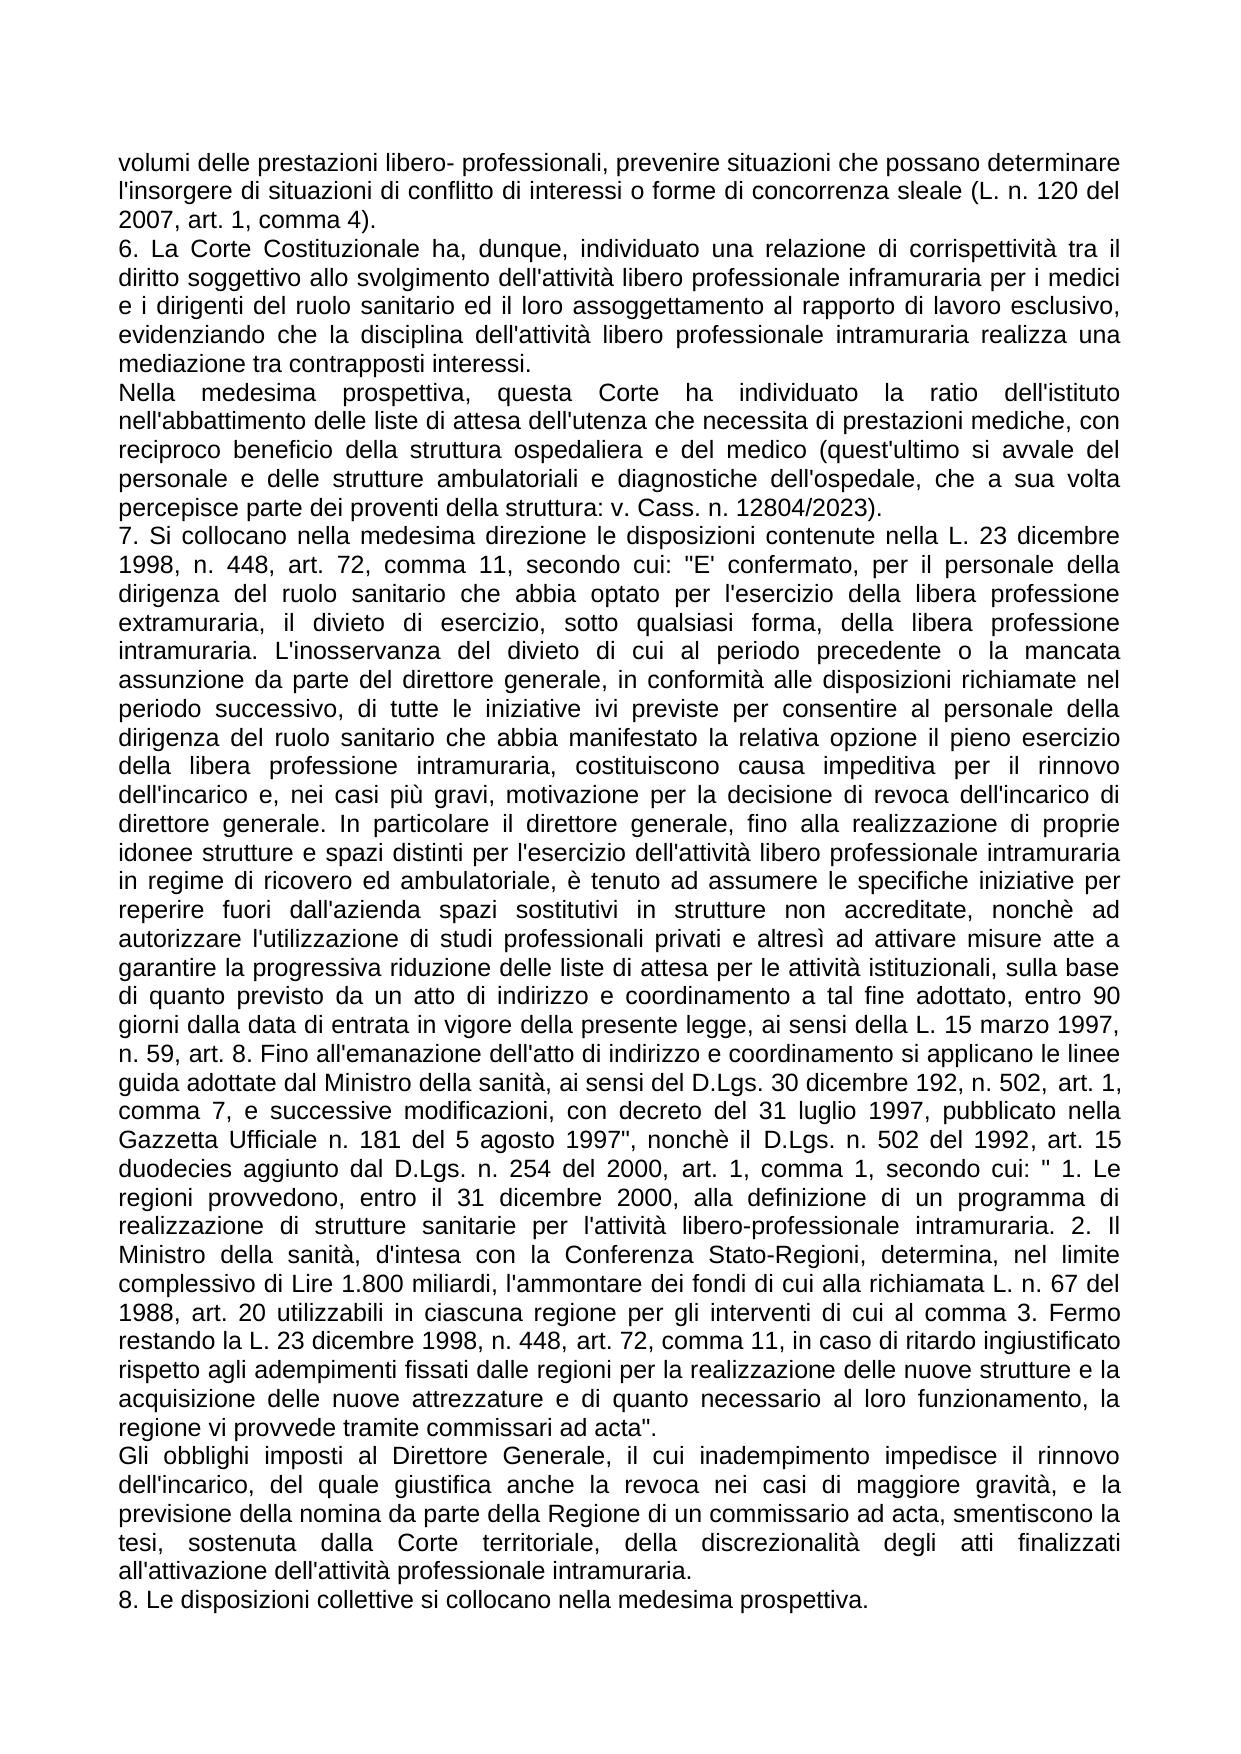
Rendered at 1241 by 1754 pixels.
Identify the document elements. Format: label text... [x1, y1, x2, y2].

text 8. Le disposizioni collettive si collocano nella medesima prospettiva. [118, 1585, 1122, 1614]
text Nella medesima prospettiva, questa Corte ha individuato la ratio dell'istituto nell'abbattimento delle liste di attesa dell'utenza che necessita di prestazioni mediche, con reciproco beneficio della struttura ospedaliera e del medico (quest'ultimo si avvale del personale e delle strutture ambulatoriali e diagnostiche dell'ospedale, che a sua volta percepisce parte dei proventi della struttura: v. Cass. n. 12804/2023). [118, 378, 1122, 521]
text 7. Si collocano nella medesima direzione le disposizioni contenute nella L. 23 dicembre 1998, n. 448, art. 72, comma 11, secondo cui: "E' confermato, per il personale della dirigenza del ruolo sanitario che abbia optato per l'esercizio della libera professione extramuraria, il divieto di esercizio, sotto qualsiasi forma, della libera professione intramuraria. L'inosservanza del divieto di cui al periodo precedente o la mancata assunzione da parte del direttore generale, in conformità alle disposizioni richiamate nel periodo successivo, di tutte le iniziative ivi previste per consentire al personale della dirigenza del ruolo sanitario che abbia manifestato la relativa opzione il pieno esercizio della libera professione intramuraria, costituiscono causa impeditiva per il rinnovo dell'incarico e, nei casi più gravi, motivazione per la decisione di revoca dell'incarico di direttore generale. In particolare il direttore generale, fino alla realizzazione di proprie idonee strutture e spazi distinti per l'esercizio dell'attività libero professionale intramuraria in regime di ricovero ed ambulatoriale, è tenuto ad assumere le specifiche iniziative per reperire fuori dall'azienda spazi sostitutivi in strutture non accreditate, nonchè ad autorizzare l'utilizzazione di studi professionali privati e altresì ad attivare misure atte a garantire la progressiva riduzione delle liste di attesa per le attività istituzionali, sulla base di quanto previsto da un atto di indirizzo e coordinamento a tal fine adottato, entro 90 giorni dalla data di entrata in vigore della presente legge, ai sensi della L. 15 marzo 1997, n. 59, art. 8. Fino all'emanazione dell'atto di indirizzo e coordinamento si applicano le linee guida adottate dal Ministro della sanità, ai sensi del D.Lgs. 30 dicembre 192, n. 502, art. 1, comma 7, e successive modificazioni, con decreto del 31 luglio 1997, pubblicato nella Gazzetta Ufficiale n. 181 del 5 agosto 1997", nonchè il D.Lgs. n. 502 del 1992, art. 15 duodecies aggiunto dal D.Lgs. n. 254 del 2000, art. 1, comma 1, secondo cui: " 1. Le regioni provvedono, entro il 31 dicembre 2000, alla definizione di un programma di realizzazione di strutture sanitarie per l'attività libero-professionale intramuraria. 2. Il Ministro della sanità, d'intesa con la Conferenza Stato-Regioni, determina, nel limite complessivo di Lire 1.800 miliardi, l'ammontare dei fondi di cui alla richiamata L. n. 67 del 1988, art. 20 utilizzabili in ciascuna regione per gli interventi di cui al comma 3. Fermo restando la L. 23 dicembre 1998, n. 448, art. 72, comma 11, in caso di ritardo ingiustificato rispetto agli adempimenti fissati dalle regioni per la realizzazione delle nuove strutture e la acquisizione delle nuove attrezzature e di quanto necessario al loro funzionamento, la regione vi provvede tramite commissari ad acta". [118, 521, 1122, 1441]
text Gli obblighi imposti al Direttore Generale, il cui inadempimento impedisce il rinnovo dell'incarico, del quale giustifica anche la revoca nei casi di maggiore gravità, e la previsione della nomina da parte della Regione di un commissario ad acta, smentiscono la tesi, sostenuta dalla Corte territoriale, della discrezionalità degli atti finalizzati all'attivazione dell'attività professionale intramuraria. [118, 1441, 1122, 1585]
text 6. La Corte Costituzionale ha, dunque, individuato una relazione di corrispettività tra il diritto soggettivo allo svolgimento dell'attività libero professionale inframuraria per i medici e i dirigenti del ruolo sanitario ed il loro assoggettamento al rapporto di lavoro esclusivo, evidenziando che la disciplina dell'attività libero professionale intramuraria realizza una mediazione tra contrapposti interessi. [118, 234, 1122, 378]
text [118, 148, 1122, 234]
